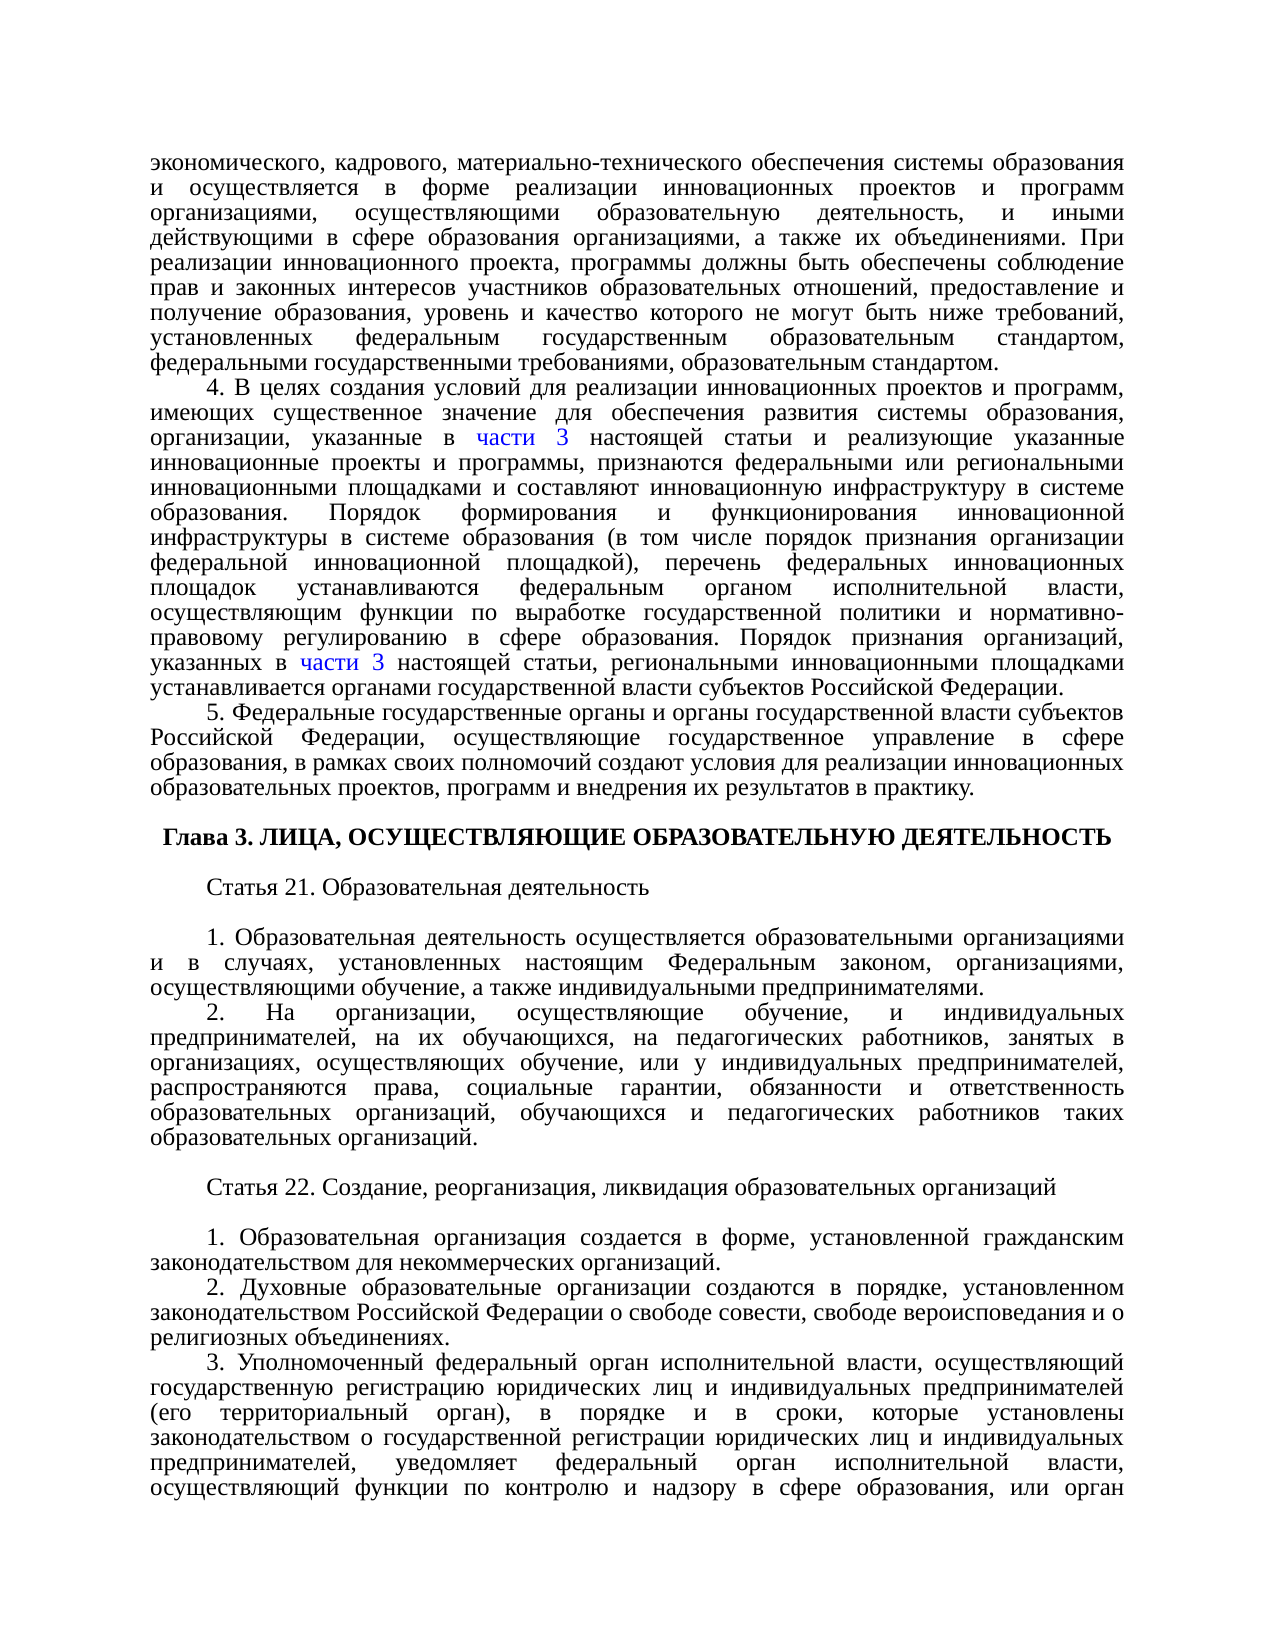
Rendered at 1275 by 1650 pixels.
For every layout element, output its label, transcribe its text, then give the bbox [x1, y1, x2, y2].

text 4. В целях создания условий для реализации инновационных проектов и программ, имеющих существенное значение для обеспечения развития системы образования, организации, указанные в части 3 настоящей статьи и реализующие указанные инновационные проекты и программы, признаются федеральными или региональными инновационными площадками и составляют инновационную инфраструктуру в системе образования. Порядок формирования и функционирования инновационной инфраструктуры в системе образования (в том числе порядок признания организации федеральной инновационной площадкой), перечень федеральных инновационных площадок устанавливаются федеральным органом исполнительной власти, осуществляющим функции по выработке государственной политики и нормативно-правовому регулированию в сфере образования. Порядок признания организаций, указанных в части 3 настоящей статьи, региональными инновационными площадками устанавливается органами государственной власти субъектов Российской Федерации. [150, 375, 1125, 700]
text Статья 22. Создание, реорганизация, ликвидация образовательных организаций [150, 1175, 1125, 1200]
text 5. Федеральные государственные органы и органы государственной власти субъектов Российской Федерации, осуществляющие государственное управление в сфере образования, в рамках своих полномочий создают условия для реализации инновационных образовательных проектов, программ и внедрения их результатов в практику. [150, 700, 1125, 800]
text 2. На организации, осуществляющие обучение, и индивидуальных предпринимателей, на их обучающихся, на педагогических работников, занятых в организациях, осуществляющих обучение, или у индивидуальных предпринимателей, распространяются права, социальные гарантии, обязанности и ответственность образовательных организаций, обучающихся и педагогических работников таких образовательных организаций. [150, 1000, 1125, 1150]
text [150, 1350, 1125, 1500]
text Статья 21. Образовательная деятельность [150, 875, 1125, 900]
text 2. Духовные образовательные организации создаются в порядке, установленном законодательством Российской Федерации о свободе совести, свободе вероисповедания и о религиозных объединениях. [150, 1275, 1125, 1350]
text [150, 150, 1125, 375]
text 1. Образовательная организация создается в форме, установленной гражданским законодательством для некоммерческих организаций. [150, 1225, 1125, 1275]
text Глава 3. ЛИЦА, ОСУЩЕСТВЛЯЮЩИЕ ОБРАЗОВАТЕЛЬНУЮ ДЕЯТЕЛЬНОСТЬ [150, 825, 1125, 850]
text 1. Образовательная деятельность осуществляется образовательными организациями и в случаях, установленных настоящим Федеральным законом, организациями, осуществляющими обучение, а также индивидуальными предпринимателями. [150, 925, 1125, 1000]
